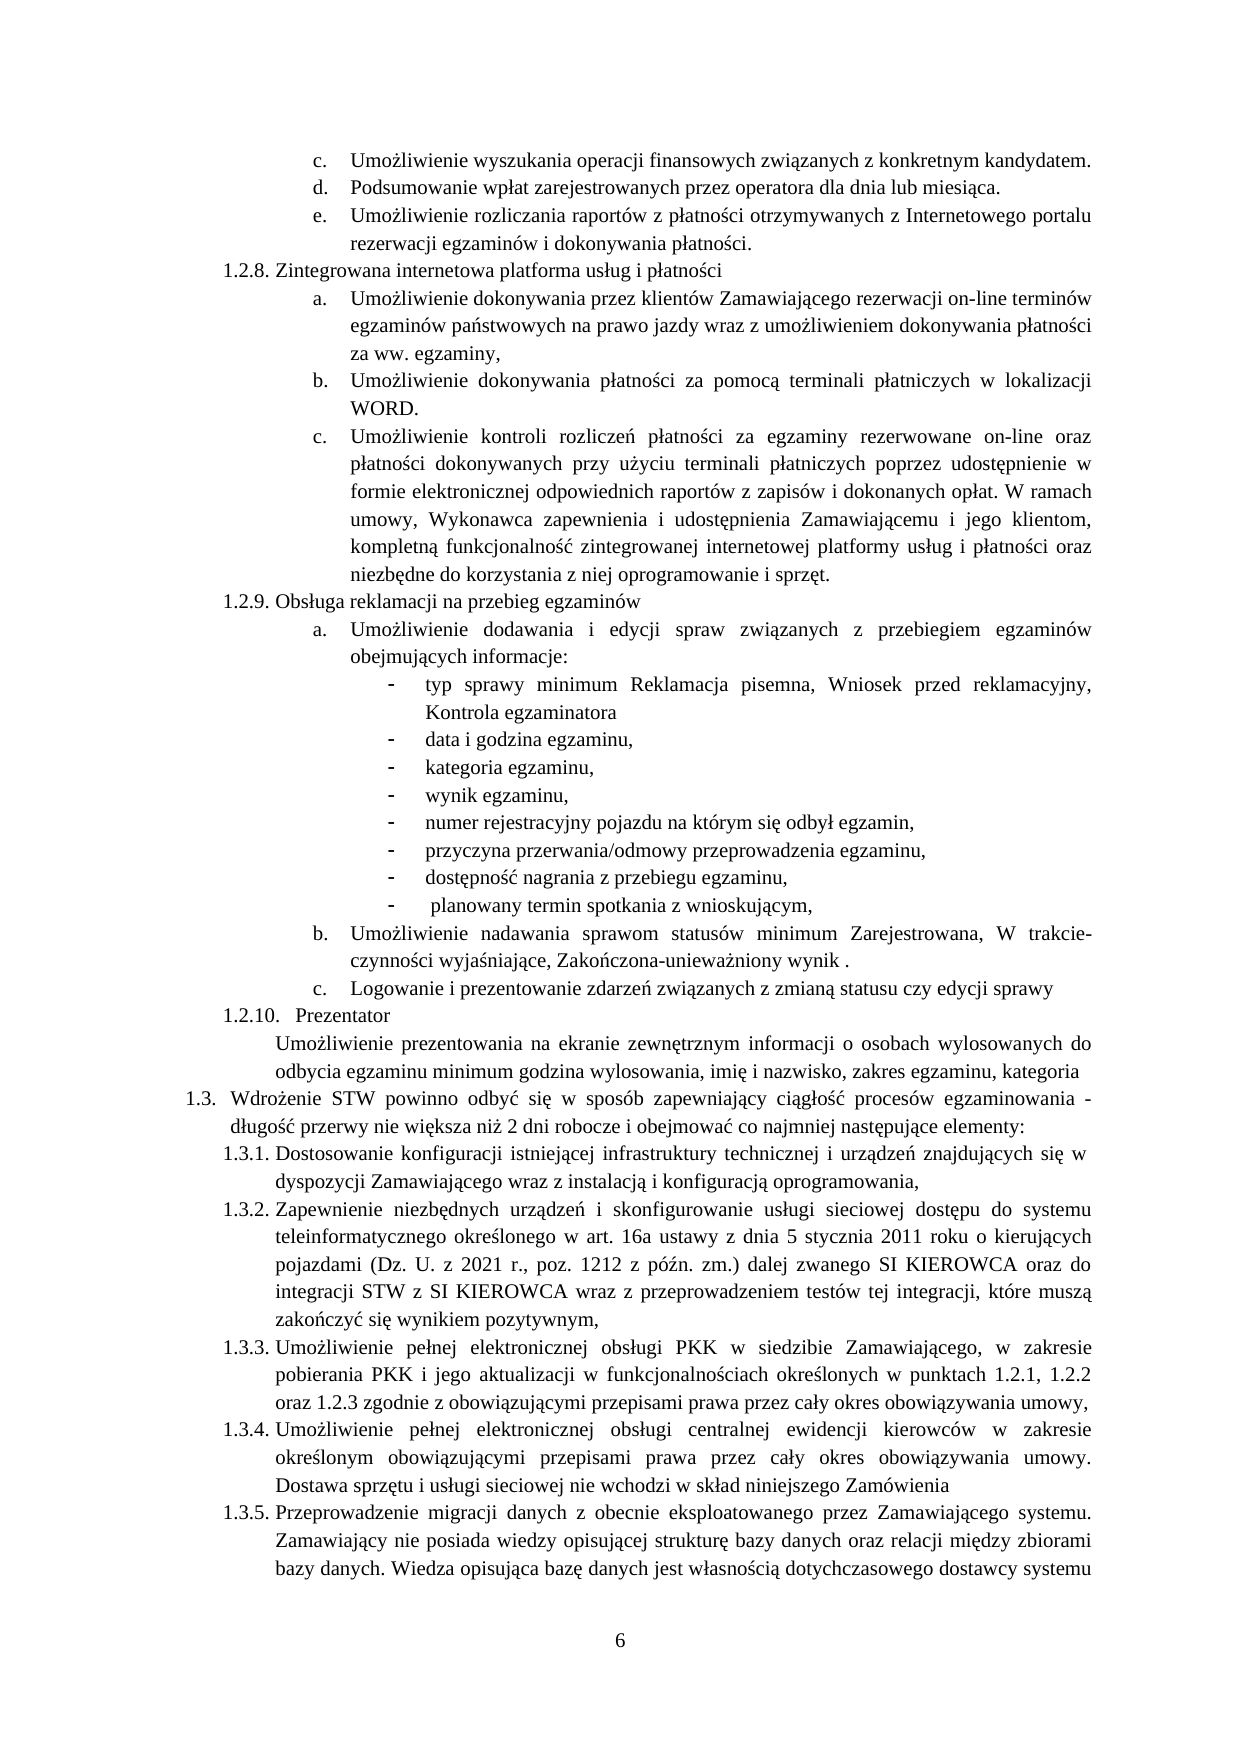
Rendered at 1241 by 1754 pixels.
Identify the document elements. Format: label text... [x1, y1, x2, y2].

list dostępność nagrania z przebiegu egzaminu, [388, 865, 1093, 889]
list Logowanie i prezentowanie zdarzeń związanych z zmianą statusu czy edycji sprawy [313, 976, 1093, 1000]
list Umożliwienie prezentowania na ekranie zewnętrznym informacji o osobach wylosowanych do odbycia egzaminu minimum godzina wylosowania, imię i nazwisko, zakres egzaminu, kategoria [275, 1031, 1093, 1083]
list typ sprawy minimum Reklamacja pisemna, Wniosek przed reklamacyjny, Kontrola egzaminatora [388, 672, 1093, 724]
list Zintegrowana internetowa platforma usług i płatności [223, 258, 1093, 282]
list kategoria egzaminu, [388, 755, 1093, 779]
list Umożliwienie wyszukania operacji finansowych związanych z konkretnym kandydatem. [313, 148, 1093, 172]
list Umożliwienie dokonywania płatności za pomocą terminali płatniczych w lokalizacji WORD. [313, 368, 1093, 420]
list Dostosowanie konfiguracji istniejącej infrastruktury technicznej i urządzeń znajdujących się w dyspozycji Zamawiającego wraz z instalacją i konfiguracją oprogramowania, [223, 1141, 1093, 1193]
list Obsługa reklamacji na przebieg egzaminów [223, 589, 1093, 613]
list Podsumowanie wpłat zarejestrowanych przez operatora dla dnia lub miesiąca. [313, 175, 1093, 199]
list numer rejestracyjny pojazdu na którym się odbył egzamin, [388, 810, 1093, 834]
list Umożliwienie pełnej elektronicznej obsługi centralnej ewidencji kierowców w zakresie określonym obowiązującymi przepisami prawa przez cały okres obowiązywania umowy. Dostawa sprzętu i usługi sieciowej nie wchodzi w skład niniejszego Zamówienia [223, 1417, 1093, 1497]
list Umożliwienie pełnej elektronicznej obsługi PKK w siedzibie Zamawiającego, w zakresie pobierania PKK i jego aktualizacji w funkcjonalnościach określonych w punktach 1.2.1, 1.2.2 oraz 1.2.3 zgodnie z obowiązującymi przepisami prawa przez cały okres obowiązywania umowy, [223, 1334, 1093, 1414]
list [223, 1500, 1093, 1579]
list Umożliwienie dodawania i edycji spraw związanych z przebiegiem egzaminów obejmujących informacje: [313, 617, 1093, 668]
list Umożliwienie dokonywania przez klientów Zamawiającego rezerwacji on-line terminów egzaminów państwowych na prawo jazdy wraz z umożliwieniem dokonywania płatności za ww. egzaminy, [313, 286, 1093, 365]
list wynik egzaminu, [388, 782, 1093, 807]
list Umożliwienie kontroli rozliczeń płatności za egzaminy rezerwowane on-line oraz płatności dokonywanych przy użyciu terminali płatniczych poprzez udostępnienie w formie elektronicznej odpowiednich raportów z zapisów i dokonanych opłat. W ramach umowy, Wykonawca zapewnienia i udostępnienia Zamawiającemu i jego klientom, kompletną funkcjonalność zintegrowanej internetowej platformy usług i płatności oraz niezbędne do korzystania z niej oprogramowanie i sprzęt. [313, 424, 1093, 586]
list Umożliwienie rozliczania raportów z płatności otrzymywanych z Internetowego portalu rezerwacji egzaminów i dokonywania płatności. [313, 203, 1093, 254]
list Zapewnienie niezbędnych urządzeń i skonfigurowanie usługi sieciowej dostępu do systemu teleinformatycznego określonego w art. 16a ustawy z dnia 5 stycznia 2011 roku o kierujących pojazdami (Dz. U. z 2021 r., poz. 1212 z późn. zm.) dalej zwanego SI KIEROWCA oraz do integracji STW z SI KIEROWCA wraz z przeprowadzeniem testów tej integracji, które muszą zakończyć się wynikiem pozytywnym, [223, 1197, 1093, 1331]
list data i godzina egzaminu, [388, 727, 1093, 751]
list Prezentator [223, 1003, 1093, 1027]
list Umożliwienie nadawania sprawom statusów minimum Zarejestrowana, W trakcie-czynności wyjaśniające, Zakończona-unieważniony wynik . [313, 921, 1093, 972]
list Wdrożenie STW powinno odbyć się w sposób zapewniający ciągłość procesów egzaminowania - długość przerwy nie większa niż 2 dni robocze i obejmować co najmniej następujące elementy: [185, 1086, 1093, 1138]
list przyczyna przerwania/odmowy przeprowadzenia egzaminu, [388, 838, 1093, 862]
list planowany termin spotkania z wnioskującym, [388, 893, 1093, 917]
